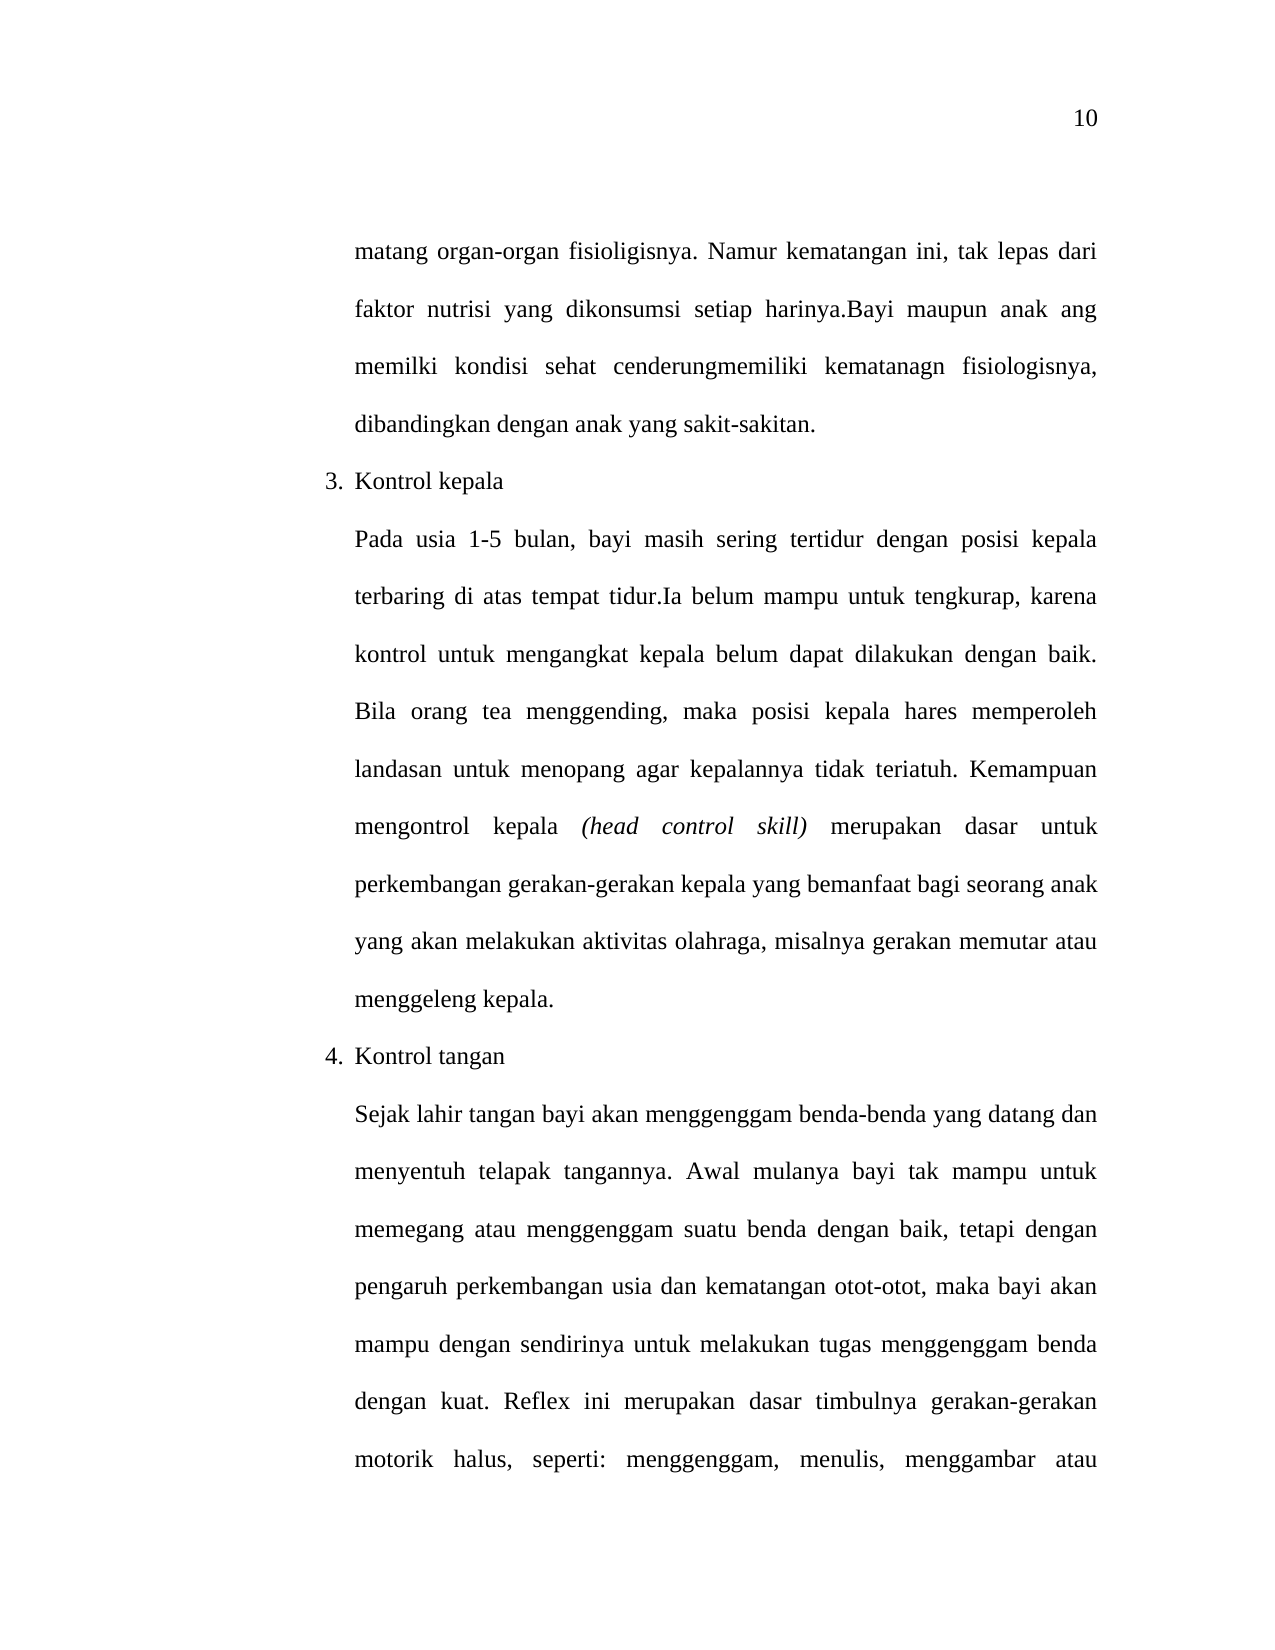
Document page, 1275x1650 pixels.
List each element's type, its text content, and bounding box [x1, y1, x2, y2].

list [354, 1099, 1098, 1472]
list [354, 236, 1098, 437]
list Pada usia 1-5 bulan, bayi masih sering tertidur dengan posisi kepala terbaring di atas tempat tidur.Ia belum mampu untuk tengkurap, karena kontrol untuk mengangkat kepala belum dapat dilakukan dengan baik. Bila orang tea menggending, maka posisi kepala hares memperoleh landasan untuk menopang agar kepalannya tidak teriatuh. Kemampuan mengontrol kepala (head control skill) merupakan dasar untuk perkembangan gerakan-gerakan kepala yang bemanfaat bagi seorang anak yang akan melakukan aktivitas olahraga, misalnya gerakan memutar atau menggeleng kepala. [354, 524, 1098, 1012]
list Kontrol tangan [325, 1041, 1098, 1070]
list Kontrol kepala [325, 466, 1098, 495]
